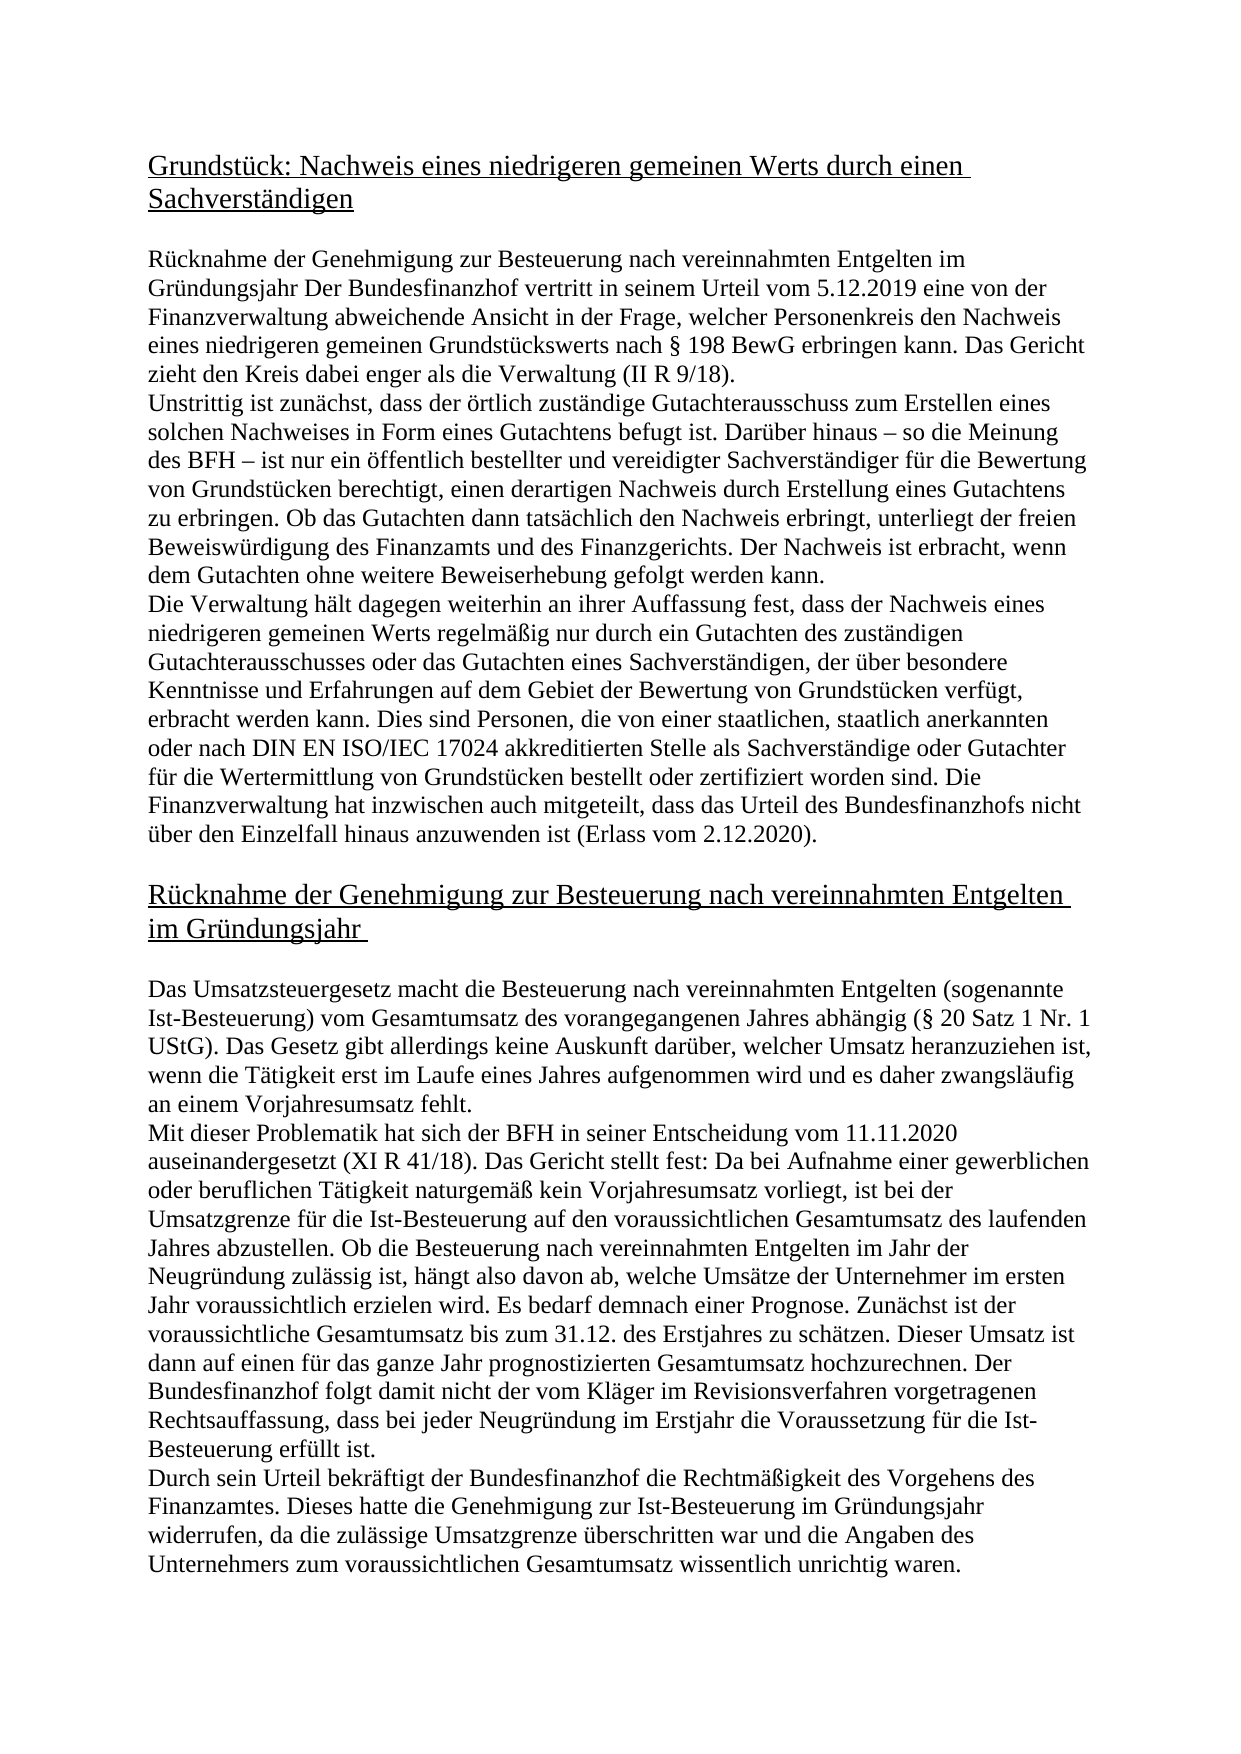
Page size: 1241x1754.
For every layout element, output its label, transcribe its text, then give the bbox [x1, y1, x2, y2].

text Das Umsatzsteuergesetz macht die Besteuerung nach vereinnahmten Entgelten (sogenannte Ist-Besteuerung) vom Gesamtumsatz des vorangegangenen Jahres abhängig (§ 20 Satz 1 Nr. 1 UStG). Das Gesetz gibt allerdings keine Auskunft darüber, welcher Umsatz heranzuziehen ist, wenn die Tätigkeit erst im Laufe eines Jahres aufgenommen wird und es daher zwangsläufig an einem Vorjahresumsatz fehlt. [148, 974, 1093, 1118]
text Unstrittig ist zunächst, dass der örtlich zuständige Gutachterausschuss zum Erstellen eines solchen Nachweises in Form eines Gutachtens befugt ist. Darüber hinaus – so die Meinung des BFH – ist nur ein öffentlich bestellter und vereidigter Sachverständiger für die Bewertung von Grundstücken berechtigt, einen derartigen Nachweis durch Erstellung eines Gutachtens zu erbringen. Ob das Gutachten dann tatsächlich den Nachweis erbringt, unterliegt der freien Beweiswürdigung des Finanzamts und des Finanzgerichts. Der Nachweis ist erbracht, wenn dem Gutachten ohne weitere Beweiserhebung gefolgt werden kann. [148, 388, 1093, 589]
text Die Verwaltung hält dagegen weiterhin an ihrer Auffassung fest, dass der Nachweis eines niedrigeren gemeinen Werts regelmäßig nur durch ein Gutachten des zuständigen Gutachterausschusses oder das Gutachten eines Sachverständigen, der über besondere Kenntnisse und Erfahrungen auf dem Gebiet der Bewertung von Grundstücken verfügt, erbracht werden kann. Dies sind Personen, die von einer staatlichen, staatlich anerkannten oder nach DIN EN ISO/IEC 17024 akkreditierten Stelle als Sachverständige oder Gutachter für die Wertermittlung von Grundstücken bestellt oder zertifiziert worden sind. Die Finanzverwaltung hat inzwischen auch mitgeteilt, dass das Urteil des Bundesfinanzhofs nicht über den Einzelfall hinaus anzuwenden ist (Erlass vom 2.12.2020). [148, 589, 1093, 848]
text Durch sein Urteil bekräftigt der Bundesfinanzhof die Rechtmäßigkeit des Vorgehens des Finanzamtes. Dieses hatte die Genehmigung zur Ist-Besteuerung im Gründungsjahr widerrufen, da die zulässige Umsatzgrenze überschritten war und die Angaben des Unternehmers zum voraussichtlichen Gesamtumsatz wissentlich unrichtig waren. [148, 1463, 1093, 1578]
text Rücknahme der Genehmigung zur Besteuerung nach vereinnahmten Entgelten im Gründungsjahr Der Bundesfinanzhof vertritt in seinem Urteil vom 5.12.2019 eine von der Finanzverwaltung abweichende Ansicht in der Frage, welcher Personenkreis den Nachweis eines niedrigeren gemeinen Grundstückswerts nach § 198 BewG erbringen kann. Das Gericht zieht den Kreis dabei enger als die Verwaltung (II R 9/18). [148, 244, 1093, 388]
text Mit dieser Problematik hat sich der BFH in seiner Entscheidung vom 11.11.2020 auseinandergesetzt (XI R 41/18). Das Gericht stellt fest: Da bei Aufnahme einer gewerblichen oder beruflichen Tätigkeit naturgemäß kein Vorjahresumsatz vorliegt, ist bei der Umsatzgrenze für die Ist-Besteuerung auf den voraussichtlichen Gesamtumsatz des laufenden Jahres abzustellen. Ob die Besteuerung nach vereinnahmten Entgelten im Jahr der Neugründung zulässig ist, hängt also davon ab, welche Umsätze der Unternehmer im ersten Jahr voraussichtlich erzielen wird. Es bedarf demnach einer Prognose. Zunächst ist der voraussichtliche Gesamtumsatz bis zum 31.12. des Erstjahres zu schätzen. Dieser Umsatz ist dann auf einen für das ganze Jahr prognostizierten Gesamtumsatz hochzurechnen. Der Bundesfinanzhof folgt damit nicht der vom Kläger im Revisionsverfahren vorgetragenen Rechtsauffassung, dass bei jeder Neugründung im Erstjahr die Voraussetzung für die Ist-Besteuerung erfüllt ist. [148, 1118, 1093, 1463]
text Grundstück: Nachweis eines niedrigeren gemeinen Werts durch einen Sachverständigen [148, 148, 1093, 215]
text Rücknahme der Genehmigung zur Besteuerung nach vereinnahmten Entgelten im Gründungsjahr [148, 877, 1093, 944]
